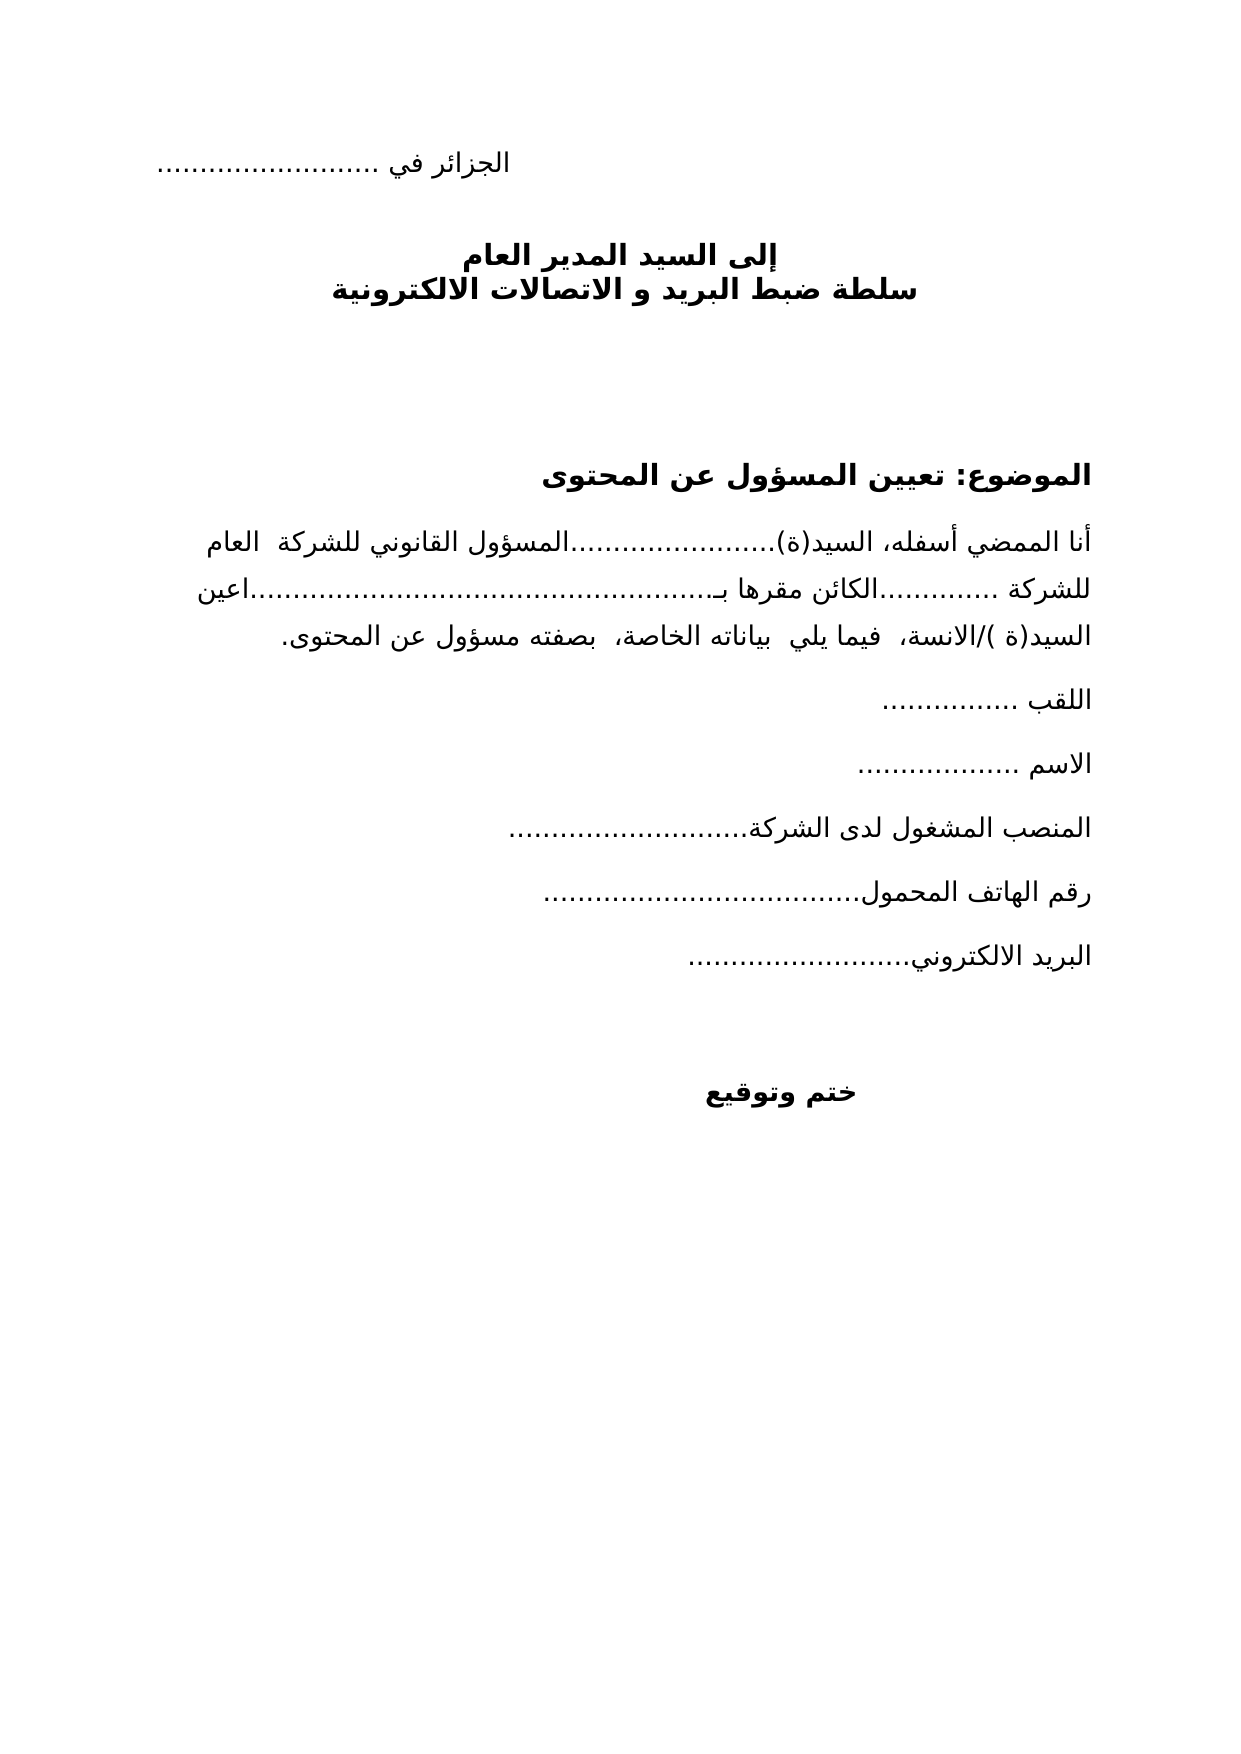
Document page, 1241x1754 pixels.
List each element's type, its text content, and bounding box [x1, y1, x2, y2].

text الموضوع: تعيين المسؤول عن المحتوى [148, 458, 1093, 492]
text أنا الممضي أسفله، السيد(ة)........................المسؤول القانوني للشركة العام للشركة ..............الكائن مقرها بـ......................................................اعين السيد(ة )/الانسة، فيما يلي بياناته الخاصة، بصفته مسؤول عن المحتوى. [148, 526, 1093, 652]
text إلى السيد المدير العام [148, 238, 1093, 272]
text سلطة ضبط البريد و الاتصالات الالكترونية [148, 272, 1093, 306]
text الاسم ................... [148, 749, 1093, 780]
text المنصب المشغول لدى الشركة............................ [148, 813, 1093, 844]
text ختم وتوقيع [148, 1076, 1093, 1108]
text الجزائر في .......................... [148, 148, 1093, 179]
text رقم الهاتف المحمول..................................... [148, 877, 1093, 908]
text البريد الالكتروني.......................... [148, 941, 1093, 972]
text اللقب ................ [148, 685, 1093, 716]
